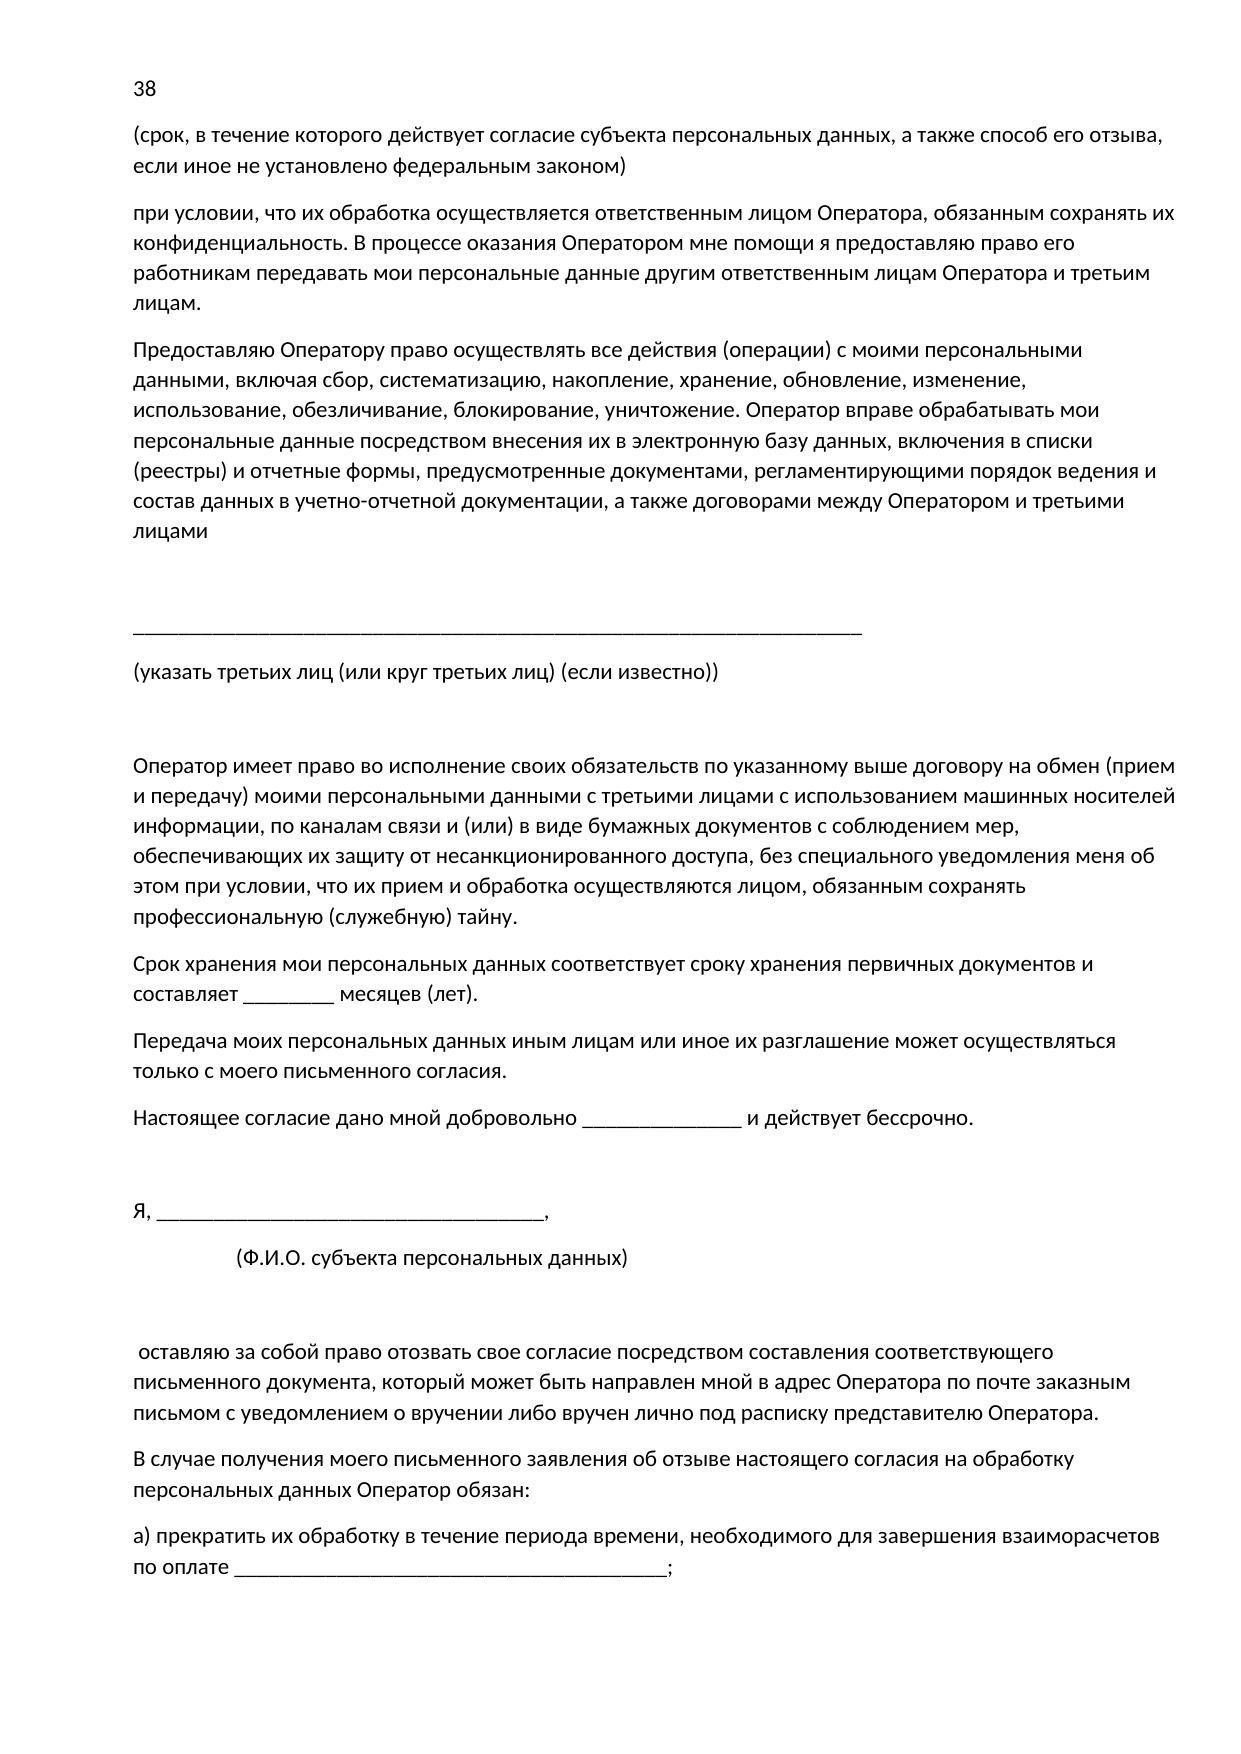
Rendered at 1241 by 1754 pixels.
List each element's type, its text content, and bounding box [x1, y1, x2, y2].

text В случае получения моего письменного заявления об отзыве настоящего согласия на обработку персональных данных Оператор обязан: [133, 1444, 1181, 1503]
text а) прекратить их обработку в течение периода времени, необходимого для завершения взаиморасчетов по оплате ______________________________________; [133, 1522, 1181, 1580]
text ________________________________________________________________ [133, 610, 1181, 638]
text (срок, в течение которого действует согласие субъекта персональных данных, а также способ его отзыва, если иное не установлено федеральным законом) [133, 121, 1181, 179]
text Срок хранения мои персональных данных соответствует сроку хранения первичных документов и составляет ________ месяцев (лет). [133, 949, 1181, 1007]
text Оператор имеет право во исполнение своих обязательств по указанному выше договору на обмен (прием и передачу) моими персональными данными с третьими лицами с использованием машинных носителей информации, по каналам связи и (или) в виде бумажных документов с соблюдением мер, обеспечивающих их защиту от несанкционированного доступа, без специального уведомления меня об этом при условии, что их прием и обработка осуществляются лицом, обязанным сохранять профессиональную (служебную) тайну. [133, 751, 1181, 930]
text (Ф.И.О. субъекта персональных данных) [133, 1243, 1181, 1271]
text Предоставляю Оператору право осуществлять все действия (операции) с моими персональными данными, включая сбор, систематизацию, накопление, хранение, обновление, изменение, использование, обезличивание, блокирование, уничтожение. Оператор вправе обрабатывать мои персональные данные посредством внесения их в электронную базу данных, включения в списки (реестры) и отчетные формы, предусмотренные документами, регламентирующими порядок ведения и состав данных в учетно-отчетной документации, а также договорами между Оператором и третьими лицами [133, 335, 1181, 544]
text Настоящее согласие дано мной добровольно ______________ и действует бессрочно. [133, 1103, 1181, 1131]
text оставляю за собой право отозвать свое согласие посредством составления соответствующего письменного документа, который может быть направлен мной в адрес Оператора по почте заказным письмом с уведомлением о вручении либо вручен лично под расписку представителю Оператора. [133, 1337, 1181, 1426]
text Я, __________________________________, [133, 1197, 1181, 1224]
text (указать третьих лиц (или круг третьих лиц) (если известно)) [133, 657, 1181, 685]
text Передача моих персональных данных иным лицам или иное их разглашение может осуществляться только с моего письменного согласия. [133, 1026, 1181, 1084]
text при условии, что их обработка осуществляется ответственным лицом Оператора, обязанным сохранять их конфиденциальность. В процессе оказания Оператором мне помощи я предоставляю право его работникам передавать мои персональные данные другим ответственным лицам Оператора и третьим лицам. [133, 198, 1181, 316]
